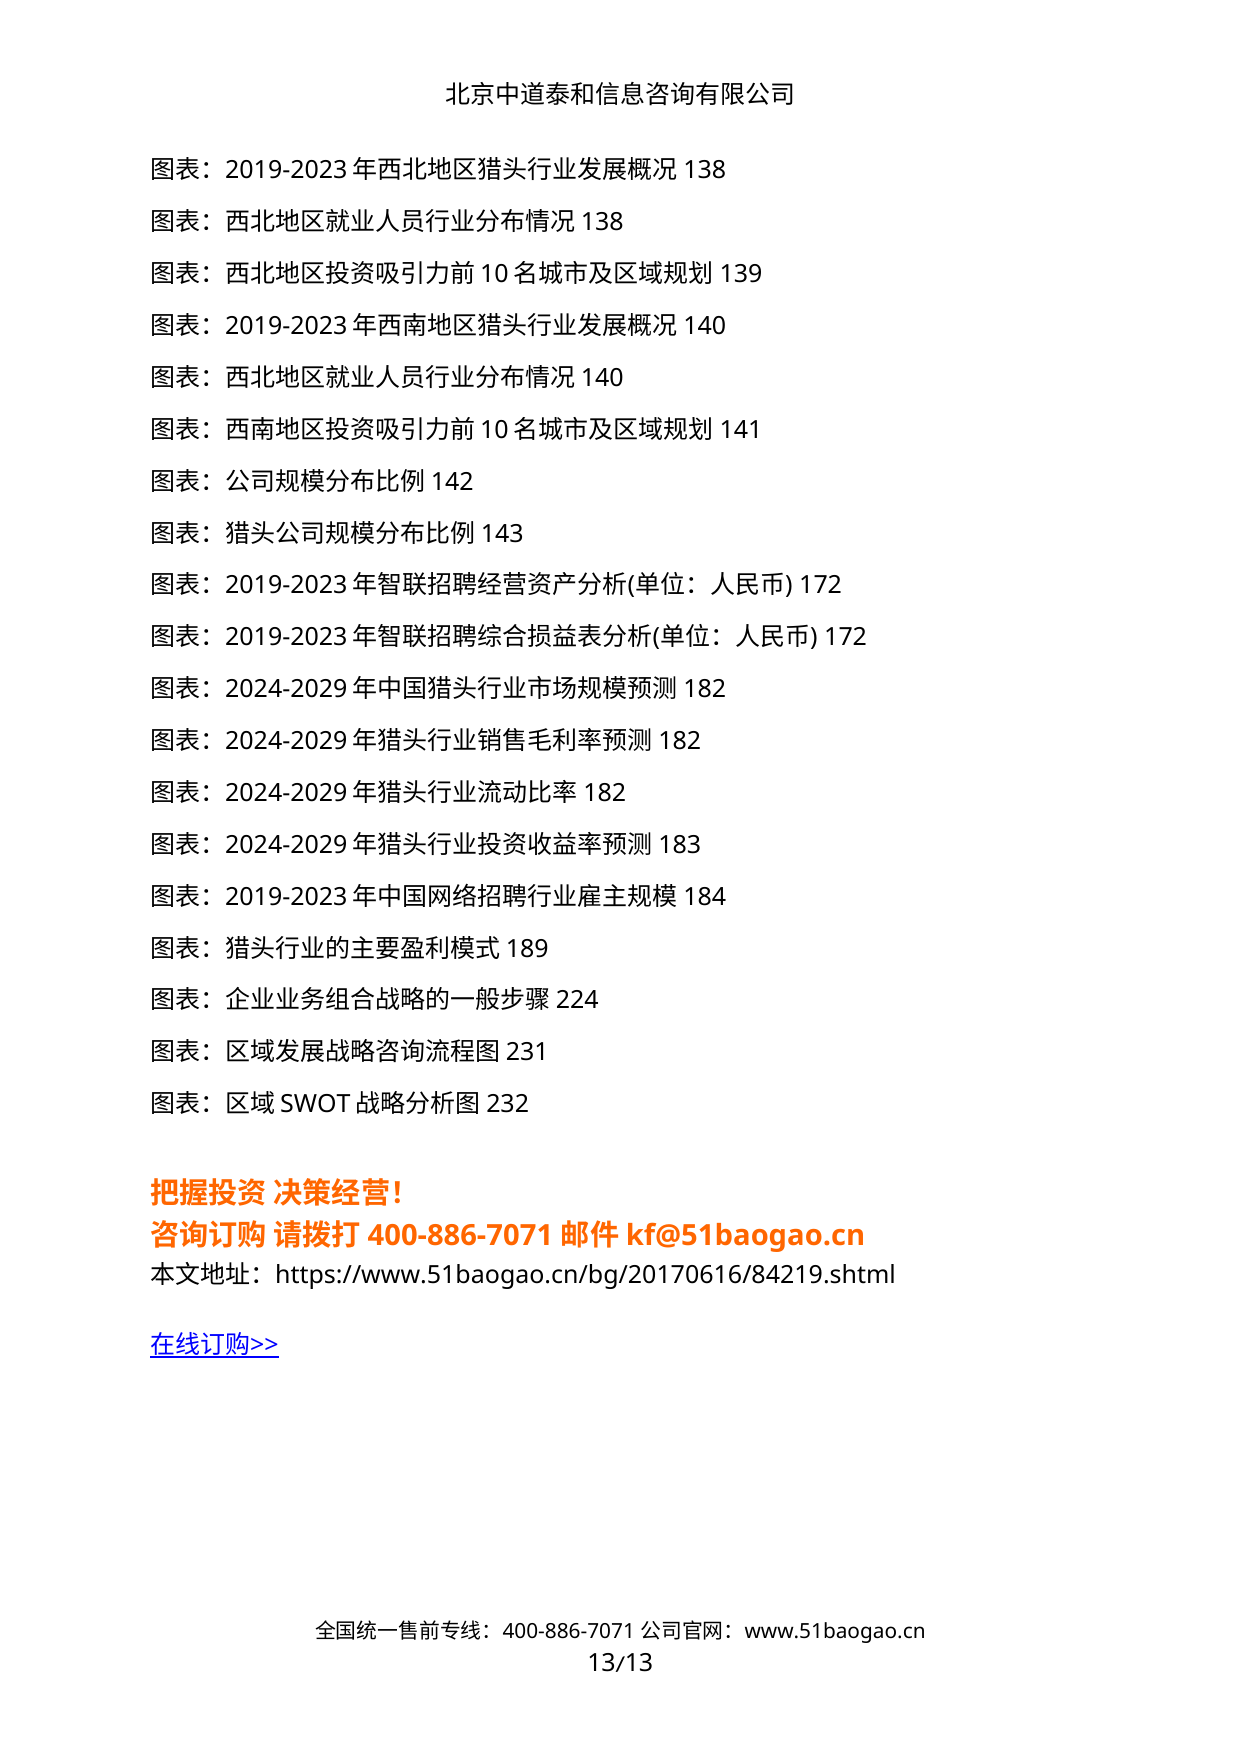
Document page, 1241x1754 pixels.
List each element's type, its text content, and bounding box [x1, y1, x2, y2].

text 图表：2024-2029年猎头行业投资收益率预测 183 [150, 824, 1090, 861]
text 图表：区域SWOT战略分析图 232 [150, 1084, 1090, 1120]
text 把握投资 决策经营！咨询订购 请拨打 400-886-7071 邮件 kf@51baogao.cn本文地址：https://www.51baogao.cn/bg/20170616/84219.shtml [150, 1136, 1090, 1291]
text 图表：西南地区投资吸引力前10名城市及区域规划 141 [150, 409, 1090, 446]
text 图表：2019-2023年西北地区猎头行业发展概况 138 [150, 150, 1090, 186]
text 图表：公司规模分布比例 142 [150, 461, 1090, 497]
text 图表：企业业务组合战略的一般步骤 224 [150, 980, 1090, 1016]
text 图表：猎头行业的主要盈利模式 189 [150, 928, 1090, 964]
text 图表：2024-2029年猎头行业流动比率 182 [150, 772, 1090, 809]
text 图表：2019-2023年智联招聘综合损益表分析(单位：人民币) 172 [150, 617, 1090, 653]
text 图表：西北地区投资吸引力前10名城市及区域规划 139 [150, 254, 1090, 290]
text 图表：区域发展战略咨询流程图 231 [150, 1032, 1090, 1068]
text 图表：西北地区就业人员行业分布情况 140 [150, 357, 1090, 394]
text 图表：2019-2023年中国网络招聘行业雇主规模 184 [150, 876, 1090, 912]
text 图表：2024-2029年猎头行业销售毛利率预测 182 [150, 721, 1090, 757]
text 图表：2024-2029年中国猎头行业市场规模预测 182 [150, 669, 1090, 705]
text 图表：2019-2023年西南地区猎头行业发展概况 140 [150, 306, 1090, 342]
text 图表：2019-2023年智联招聘经营资产分析(单位：人民币) 172 [150, 565, 1090, 601]
text 在线订购>> [150, 1291, 1090, 1361]
text 图表：西北地区就业人员行业分布情况 138 [150, 202, 1090, 238]
text 图表：猎头公司规模分布比例 143 [150, 513, 1090, 549]
